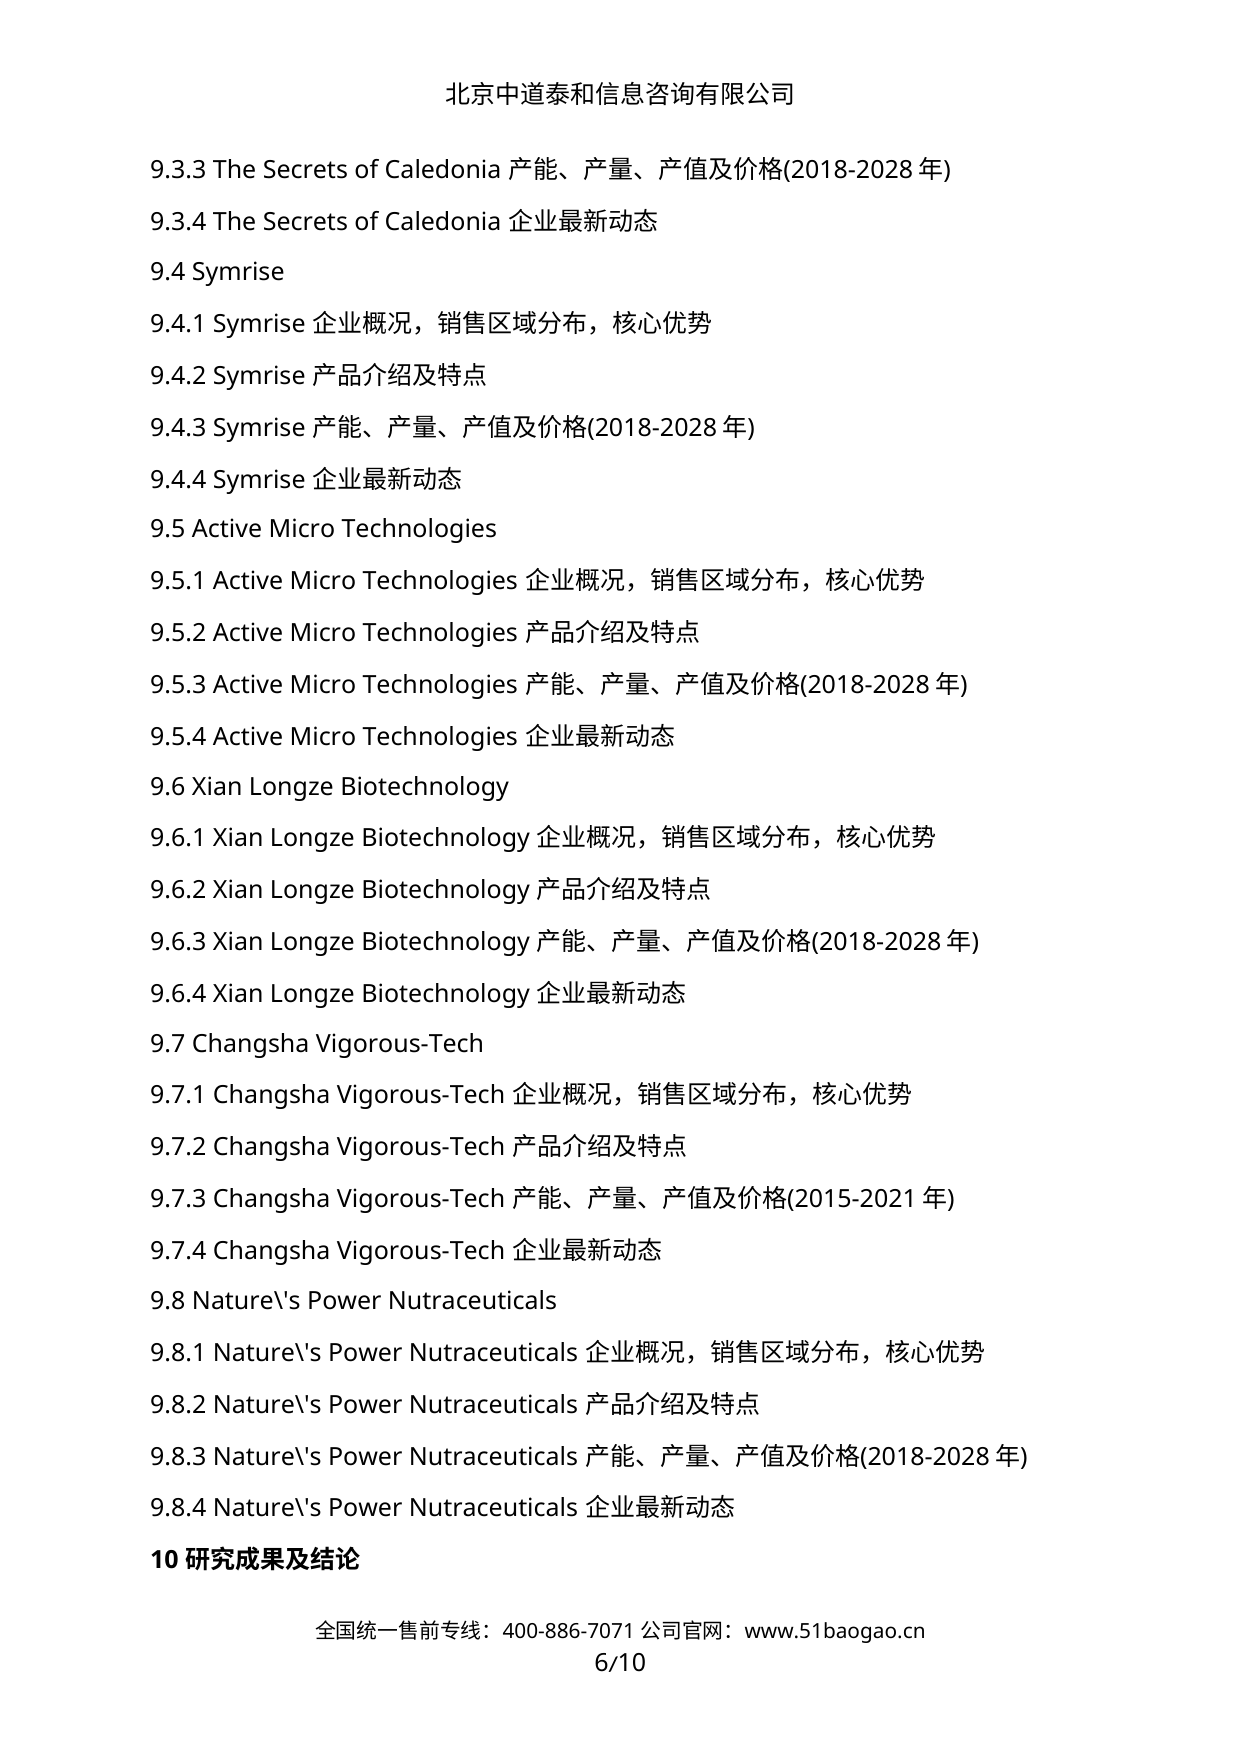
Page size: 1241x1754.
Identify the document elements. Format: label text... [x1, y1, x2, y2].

text 9.7 Changsha Vigorous-Tech [150, 1025, 1090, 1059]
text 9.6.3 Xian Longze Biotechnology 产能、产量、产值及价格(2018-2028年) [150, 922, 1090, 958]
text 9.4 Symrise [150, 254, 1090, 288]
text 9.4.3 Symrise 产能、产量、产值及价格(2018-2028年) [150, 407, 1090, 443]
text 9.6.1 Xian Longze Biotechnology 企业概况，销售区域分布，核心优势 [150, 818, 1090, 854]
text 9.5.2 Active Micro Technologies 产品介绍及特点 [150, 612, 1090, 649]
text 9.3.3 The Secrets of Caledonia 产能、产量、产值及价格(2018-2028年) [150, 150, 1090, 186]
text 9.8.1 Nature\'s Power Nutraceuticals 企业概况，销售区域分布，核心优势 [150, 1332, 1090, 1368]
text 9.7.2 Changsha Vigorous-Tech 产品介绍及特点 [150, 1127, 1090, 1163]
text 9.6.2 Xian Longze Biotechnology 产品介绍及特点 [150, 870, 1090, 906]
text 9.4.4 Symrise 企业最新动态 [150, 459, 1090, 495]
text 9.8.2 Nature\'s Power Nutraceuticals 产品介绍及特点 [150, 1384, 1090, 1420]
text 9.5.4 Active Micro Technologies 企业最新动态 [150, 716, 1090, 752]
text 9.7.4 Changsha Vigorous-Tech 企业最新动态 [150, 1231, 1090, 1267]
text 9.8.3 Nature\'s Power Nutraceuticals 产能、产量、产值及价格(2018-2028年) [150, 1436, 1090, 1472]
text 9.6 Xian Longze Biotechnology [150, 768, 1090, 802]
text 9.4.1 Symrise 企业概况，销售区域分布，核心优势 [150, 303, 1090, 340]
text 10 研究成果及结论 [150, 1540, 1090, 1576]
text 9.8 Nature\'s Power Nutraceuticals [150, 1282, 1090, 1317]
text 9.5.3 Active Micro Technologies 产能、产量、产值及价格(2018-2028年) [150, 664, 1090, 701]
text 9.5.1 Active Micro Technologies 企业概况，销售区域分布，核心优势 [150, 561, 1090, 597]
text 9.4.2 Symrise 产品介绍及特点 [150, 355, 1090, 392]
text 9.3.4 The Secrets of Caledonia 企业最新动态 [150, 202, 1090, 238]
text 9.7.3 Changsha Vigorous-Tech 产能、产量、产值及价格(2015-2021年) [150, 1179, 1090, 1215]
text 9.7.1 Changsha Vigorous-Tech 企业概况，销售区域分布，核心优势 [150, 1075, 1090, 1111]
text 9.5 Active Micro Technologies [150, 511, 1090, 545]
text 9.6.4 Xian Longze Biotechnology 企业最新动态 [150, 973, 1090, 1010]
text 9.8.4 Nature\'s Power Nutraceuticals 企业最新动态 [150, 1488, 1090, 1524]
